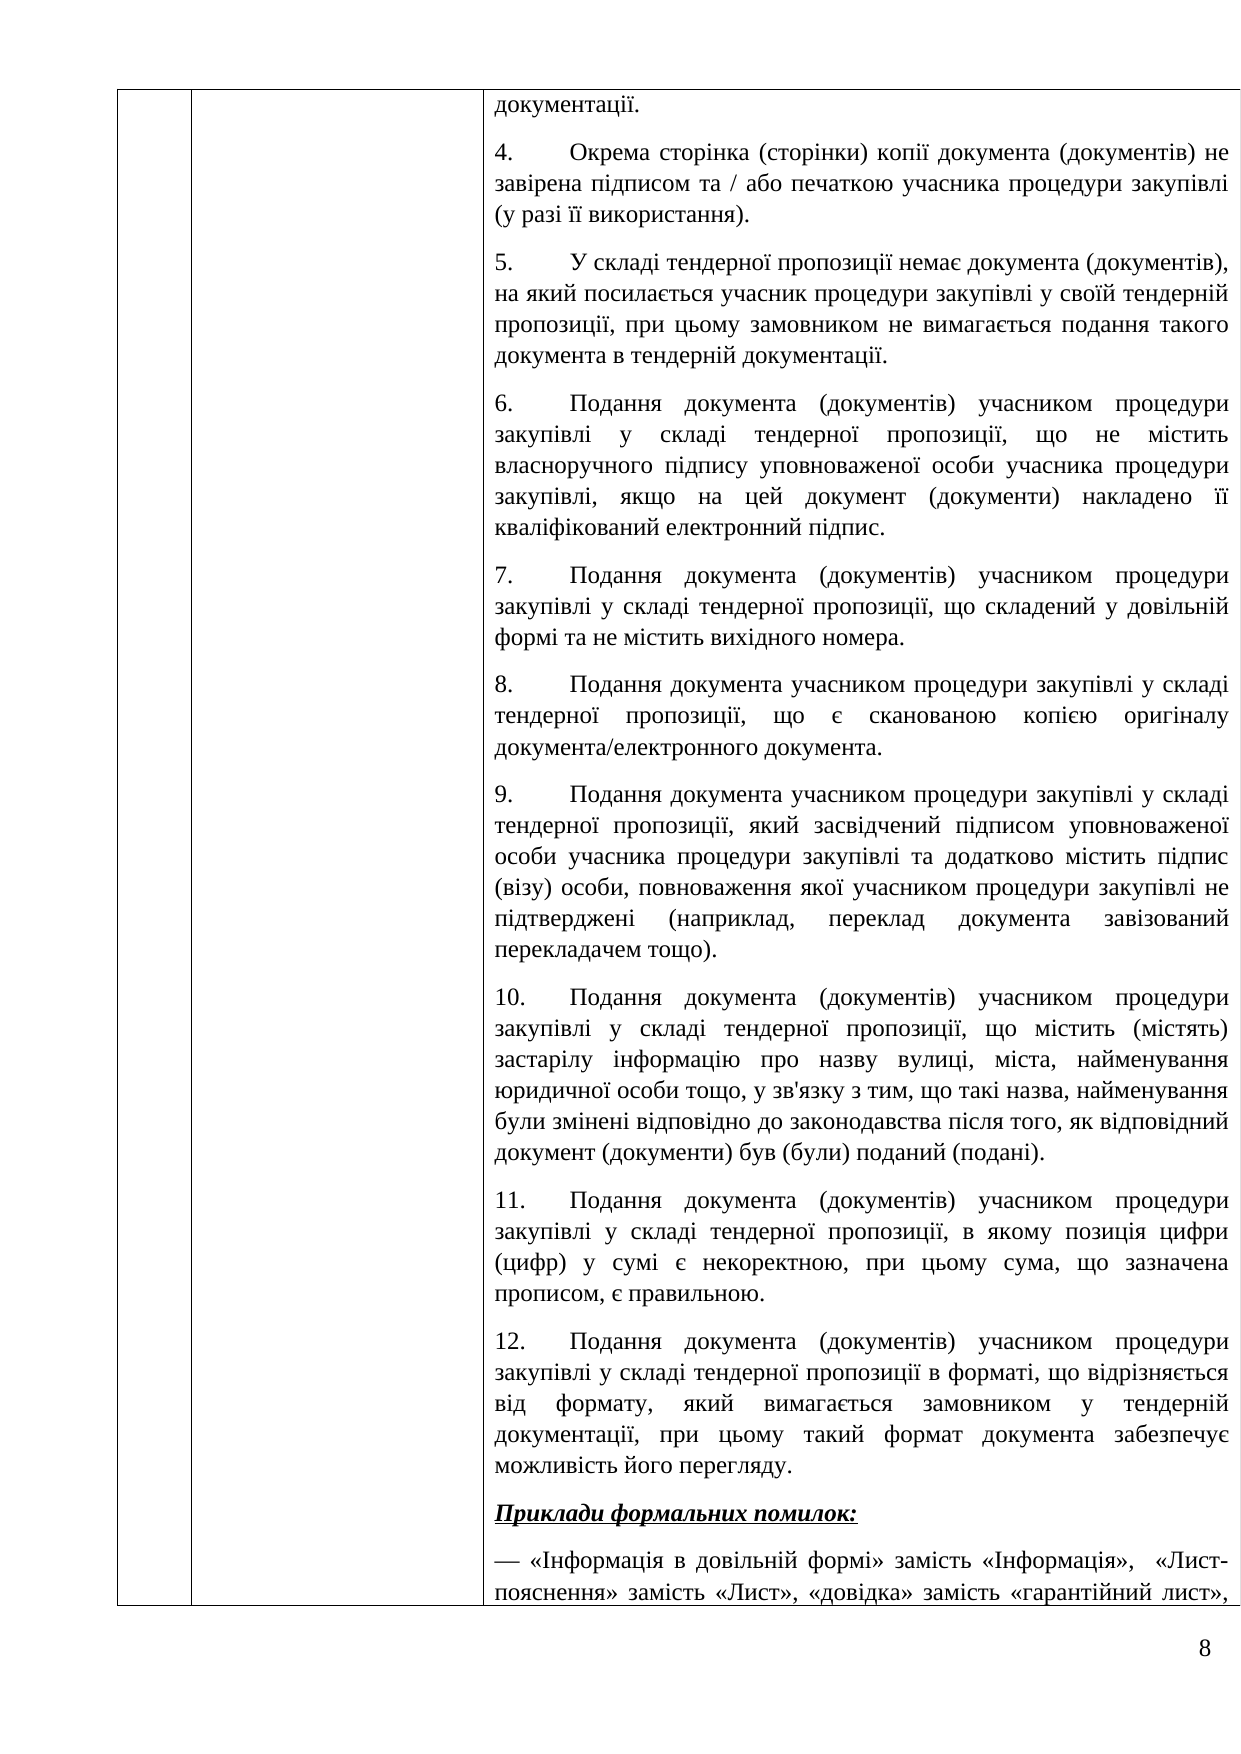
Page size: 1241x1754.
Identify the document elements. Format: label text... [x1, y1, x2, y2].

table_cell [192, 90, 483, 1605]
table_cell 1 [118, 90, 191, 1605]
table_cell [484, 90, 1240, 1605]
